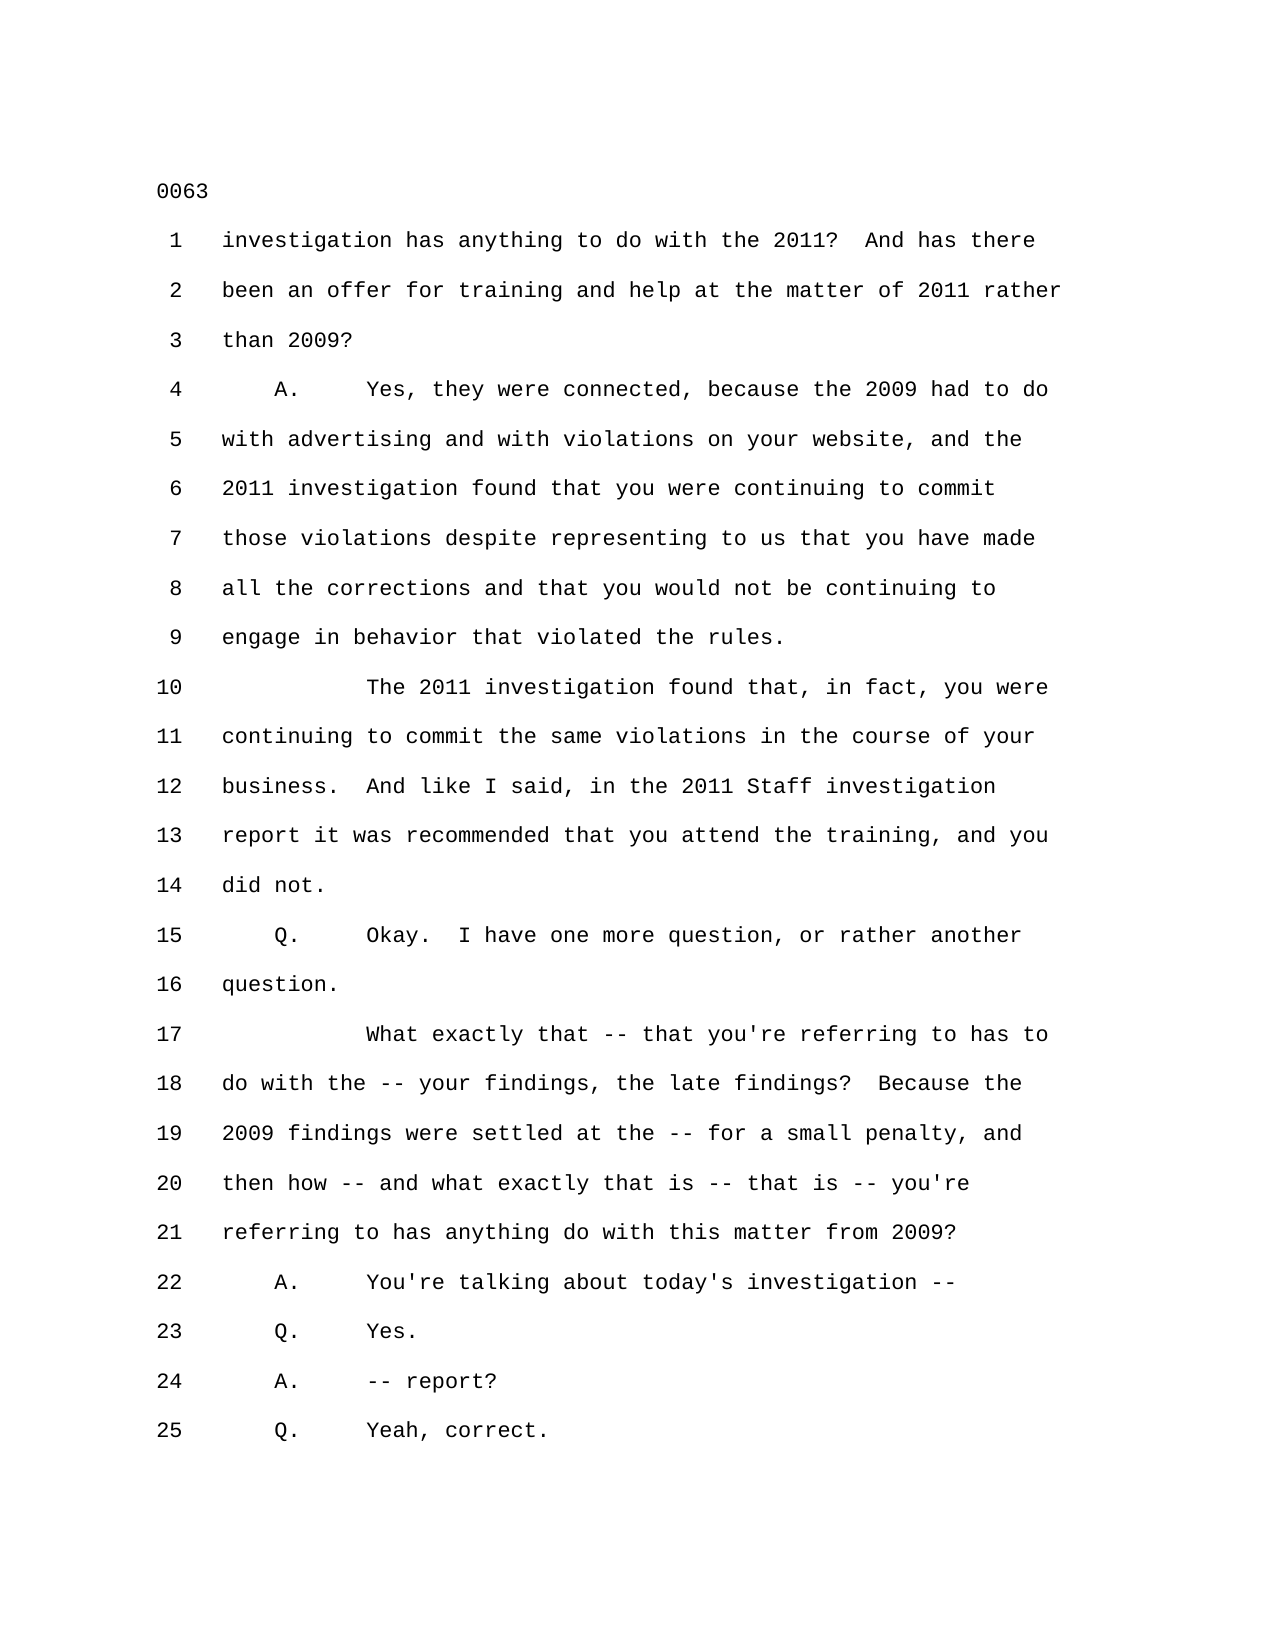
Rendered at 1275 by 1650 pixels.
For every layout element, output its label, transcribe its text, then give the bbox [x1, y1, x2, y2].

text 17 What exactly that -- that you're referring to has to [156, 1023, 1119, 1048]
text 11 continuing to commit the same violations in the course of your [156, 725, 1119, 750]
text 1 investigation has anything to do with the 2011? And has there [156, 229, 1119, 254]
text 0063 [156, 180, 1119, 205]
text 12 business. And like I said, in the 2011 Staff investigation [156, 775, 1119, 800]
text 25 Q. Yeah, correct. [156, 1419, 1119, 1444]
text 20 then how -- and what exactly that is -- that is -- you're [156, 1172, 1119, 1196]
text 18 do with the -- your findings, the late findings? Because the [156, 1072, 1119, 1097]
text 7 those violations despite representing to us that you have made [156, 527, 1119, 552]
text 3 than 2009? [156, 329, 1119, 353]
text 23 Q. Yes. [156, 1320, 1119, 1345]
text 8 all the corrections and that you would not be continuing to [156, 577, 1119, 601]
text 9 engage in behavior that violated the rules. [156, 626, 1119, 651]
text 10 The 2011 investigation found that, in fact, you were [156, 676, 1119, 701]
text 2 been an offer for training and help at the matter of 2011 rather [156, 279, 1119, 304]
text 21 referring to has anything do with this matter from 2009? [156, 1221, 1119, 1246]
text 22 A. You're talking about today's investigation -- [156, 1271, 1119, 1296]
text 19 2009 findings were settled at the -- for a small penalty, and [156, 1122, 1119, 1147]
text 24 A. -- report? [156, 1370, 1119, 1395]
text 6 2011 investigation found that you were continuing to commit [156, 477, 1119, 502]
text 4 A. Yes, they were connected, because the 2009 had to do [156, 378, 1119, 403]
text 16 question. [156, 973, 1119, 998]
text 14 did not. [156, 874, 1119, 899]
text 5 with advertising and with violations on your website, and the [156, 428, 1119, 453]
text 15 Q. Okay. I have one more question, or rather another [156, 924, 1119, 948]
text 13 report it was recommended that you attend the training, and you [156, 824, 1119, 849]
